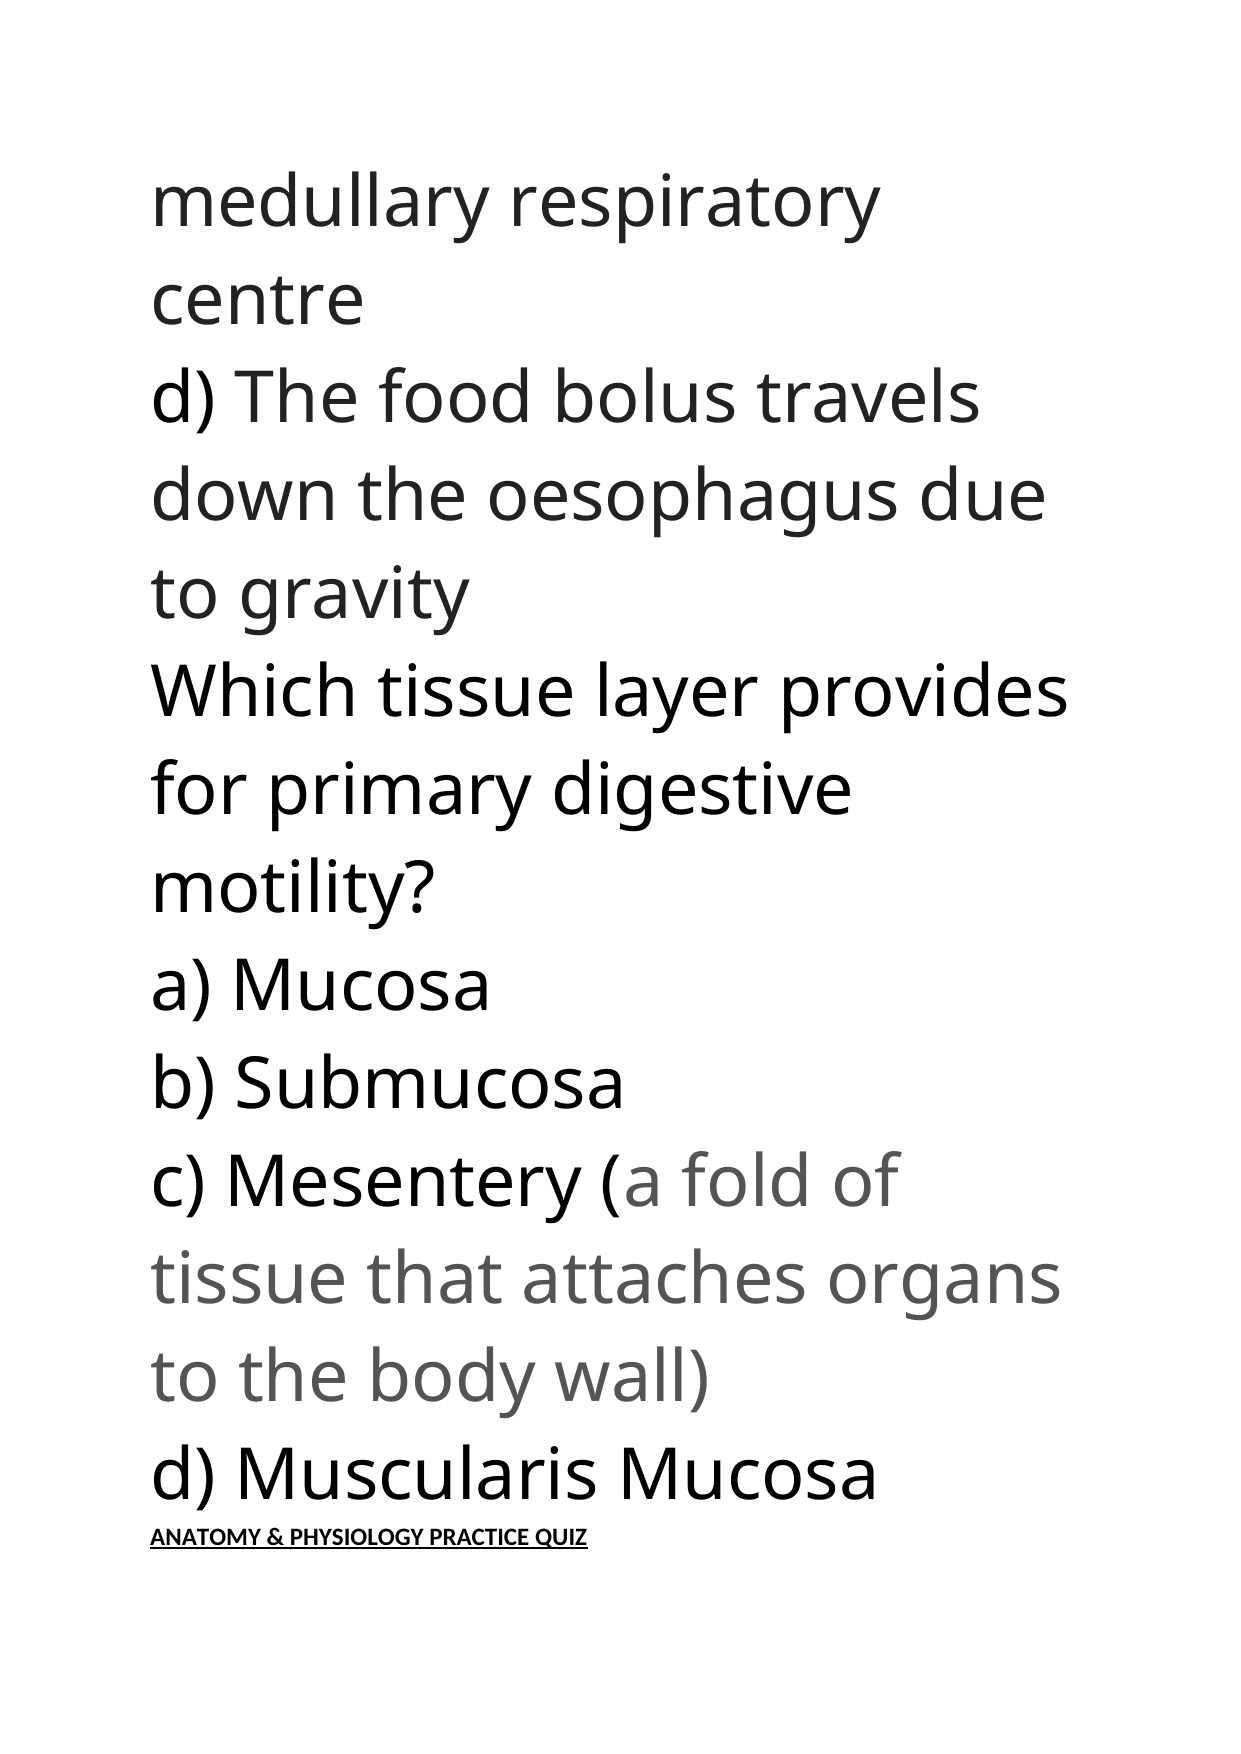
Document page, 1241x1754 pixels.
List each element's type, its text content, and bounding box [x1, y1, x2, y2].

text Which tissue layer provides for primary digestive motility? [150, 639, 1090, 933]
text d) The food bolus travels down the oesophagus due to gravity [150, 346, 1090, 639]
text a) Mucosa [150, 933, 1090, 1031]
text ANATOMY & PHYSIOLOGY PRACTICE QUIZ [150, 1521, 1090, 1551]
text c) Mesentery (a fold of tissue that attaches organs to the body wall) [150, 1129, 1090, 1423]
text medullary respiratory centre [150, 150, 1090, 346]
text d) Muscularis Mucosa [150, 1423, 1090, 1521]
text b) Submucosa [150, 1031, 1090, 1129]
